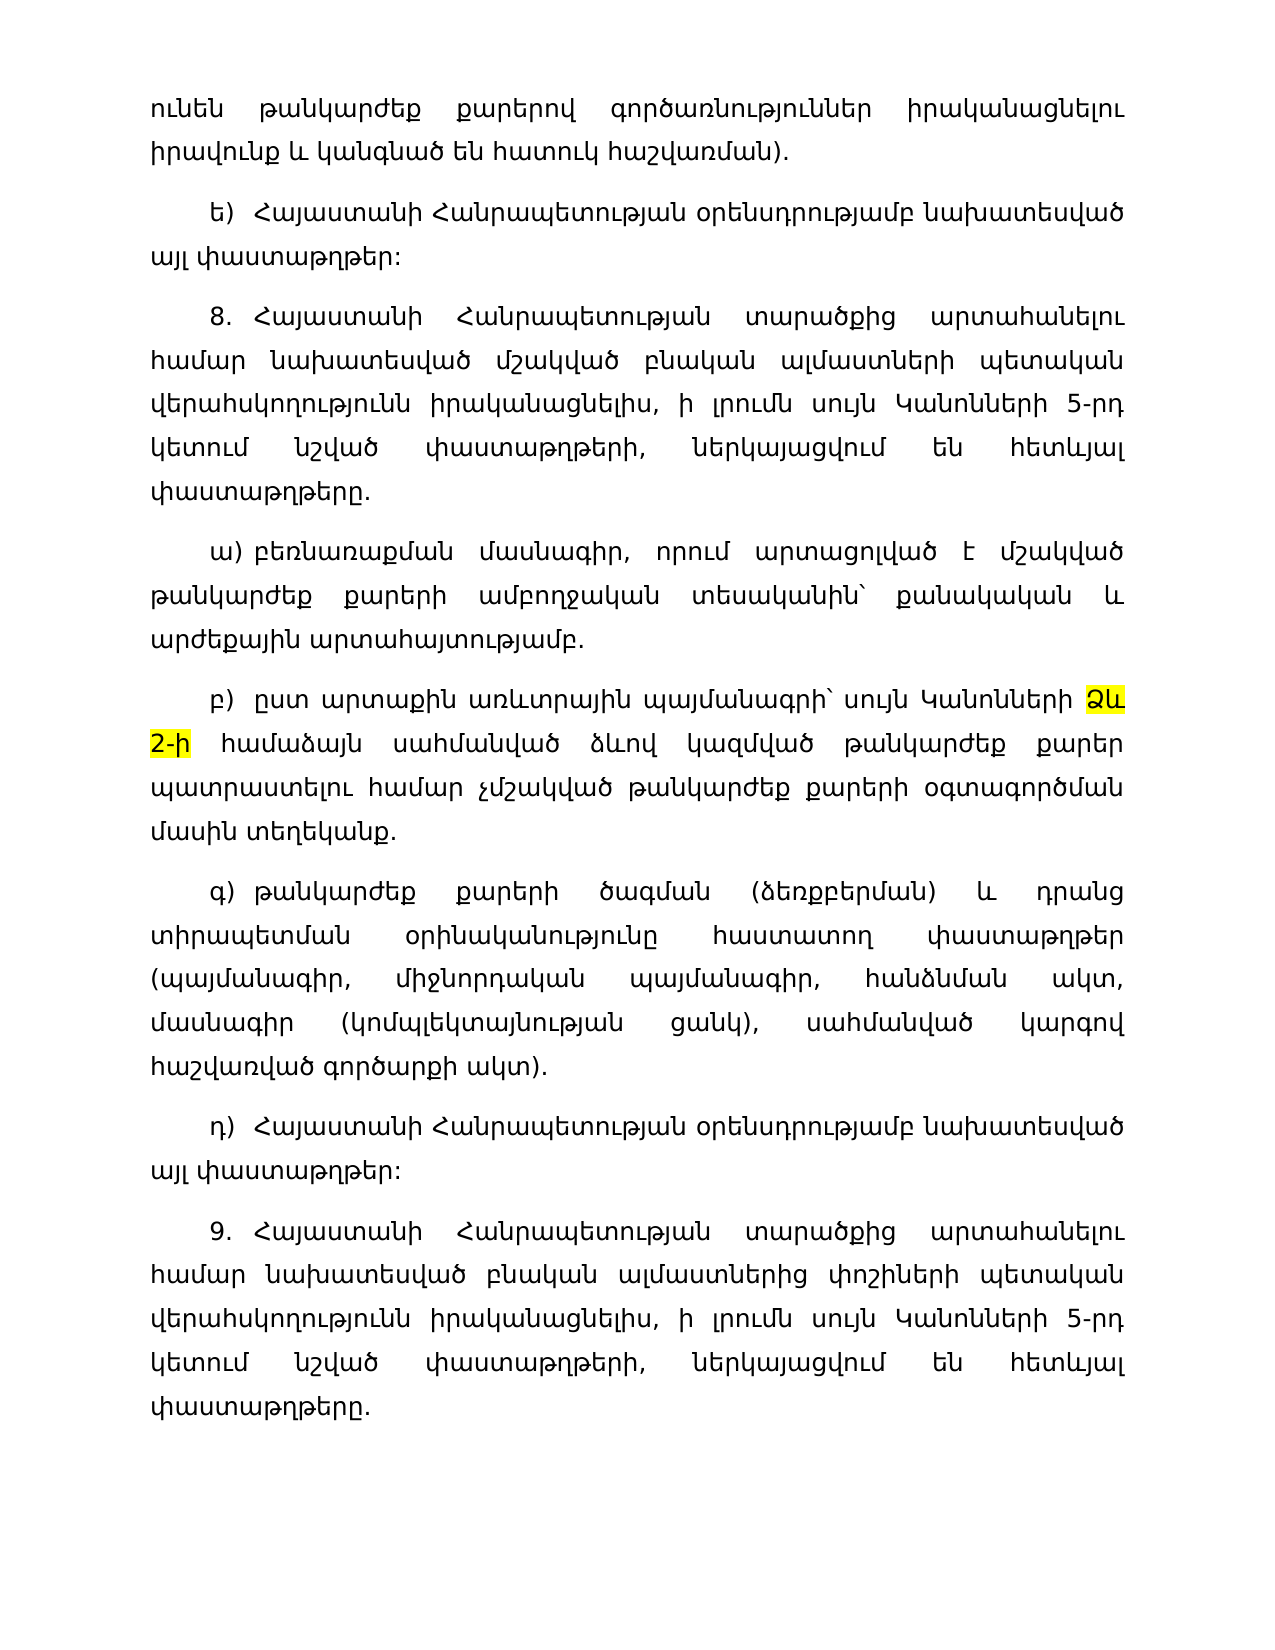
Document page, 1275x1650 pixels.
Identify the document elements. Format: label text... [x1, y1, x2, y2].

text գ) թանկարժեք քարերի ծագման (ձեռքբերման) և դրանց տիրապետման օրինականությունը հաստատող փաստաթղթեր (պայմանագիր, միջնորդական պայմանագիր, հանձնման ակտ, մասնագիր (կոմպլեկտայնության ցանկ), սահմանված կարգով հաշվառված գործարքի ակտ). [150, 877, 1125, 1081]
text դ) Հայաստանի Հանրապետության օրենսդրությամբ նախատեսված այլ փաստաթղթեր: [150, 1112, 1125, 1185]
text ե) Հայաստանի Հանրապետության օրենսդրությամբ նախատեսված այլ փաստաթղթեր: [150, 198, 1125, 271]
text 9. Հայաստանի Հանրապետության տարածքից արտահանելու համար նախատեսված բնական ալմաստներից փոշիների պետական վերահսկողությունն իրականացնելիս, ի լրումն սույն Կանոնների 5-րդ կետում նշված փաստաթղթերի, ներկայացվում են հետևյալ փաստաթղթերը. [150, 1217, 1125, 1421]
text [150, 94, 1125, 167]
text 8. Հայաստանի Հանրապետության տարածքից արտահանելու համար նախատեսված մշակված բնական ալմաստների պետական վերահսկողությունն իրականացնելիս, ի լրումն սույն Կանոնների 5-րդ կետում նշված փաստաթղթերի, ներկայացվում են հետևյալ փաստաթղթերը. [150, 302, 1125, 506]
text ա) բեռնառաքման մասնագիր, որում արտացոլված է մշակված թանկարժեք քարերի ամբողջական տեսականին՝ քանակական և արժեքային արտահայտությամբ. [150, 537, 1125, 654]
text բ) ըստ արտաքին առևտրային պայմանագրի՝ սույն Կանոնների Ձև 2-ի համաձայն սահմանված ձևով կազմված թանկարժեք քարեր պատրաստելու համար չմշակված թանկարժեք քարերի օգտագործման մասին տեղեկանք. [150, 685, 1125, 846]
